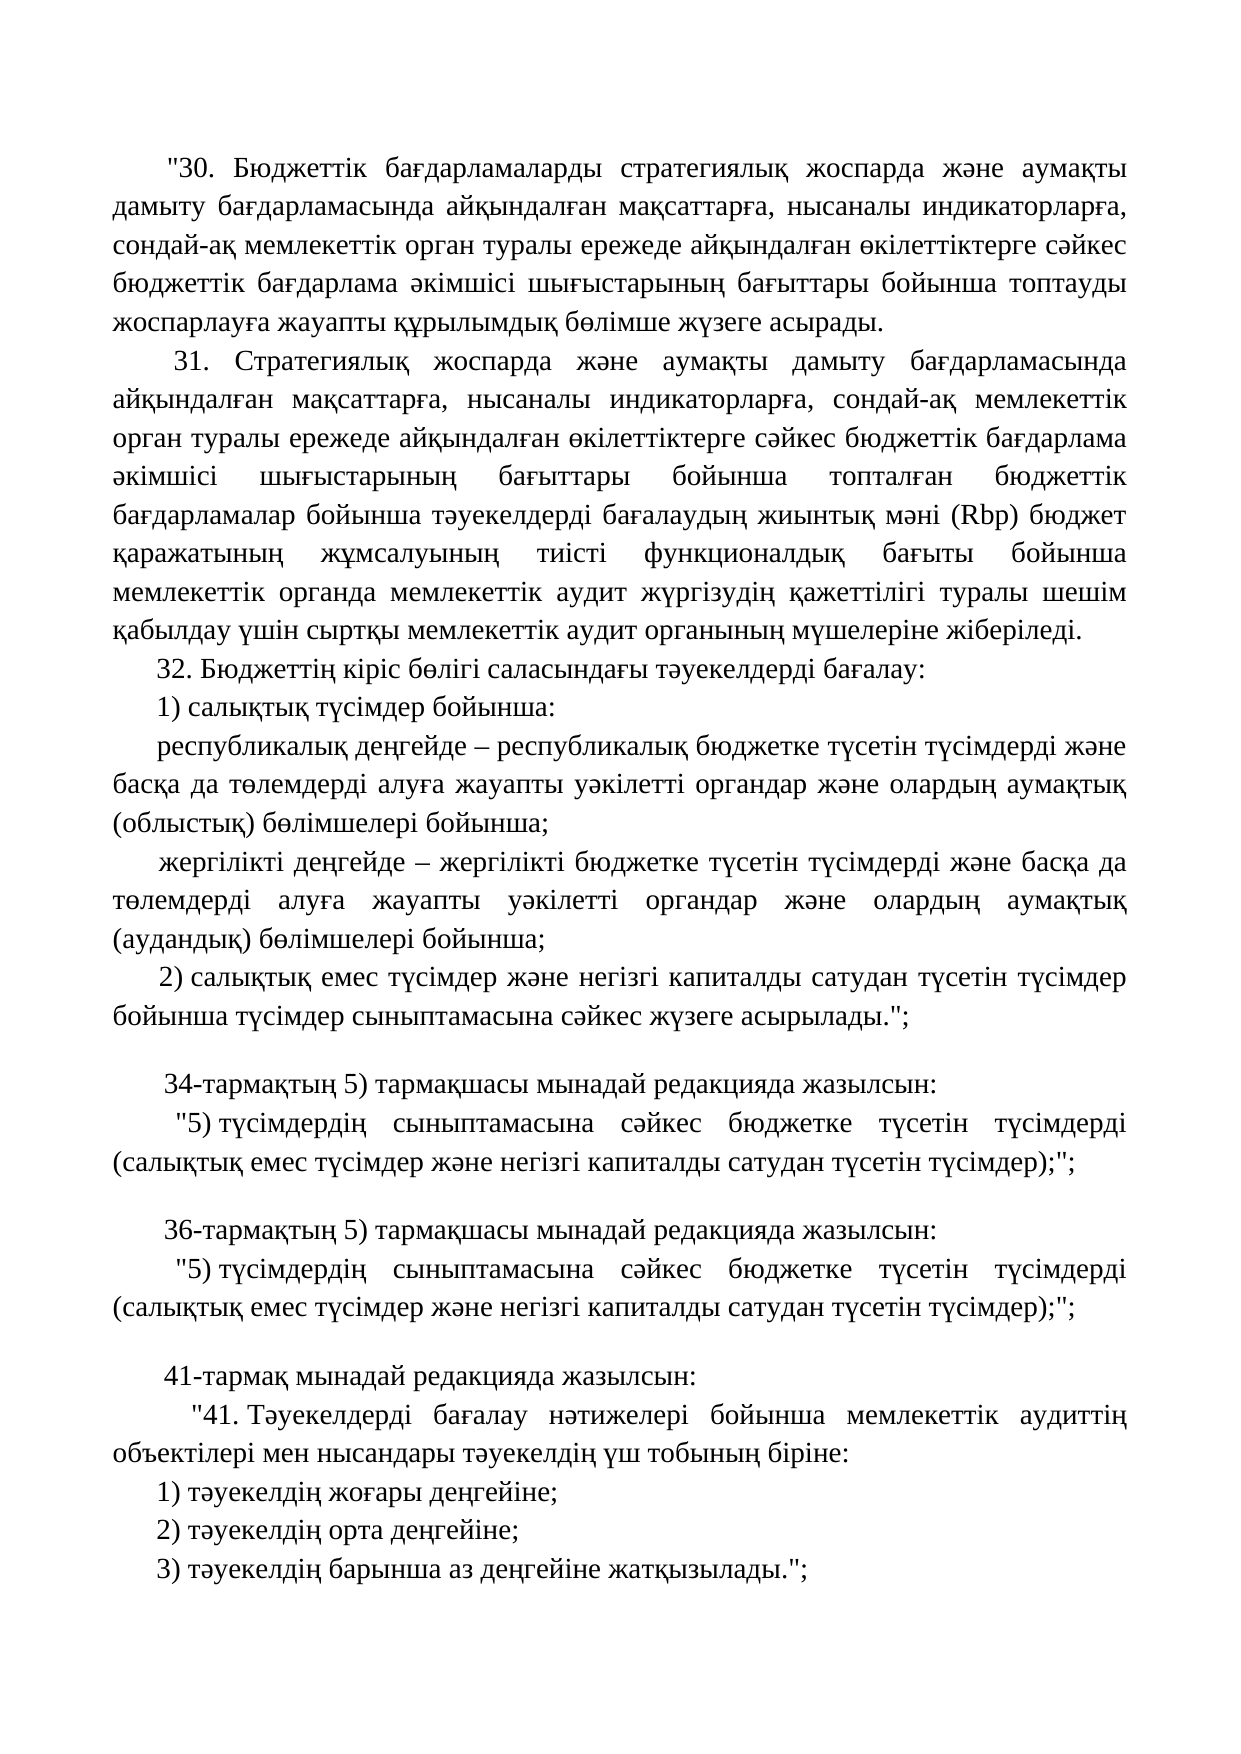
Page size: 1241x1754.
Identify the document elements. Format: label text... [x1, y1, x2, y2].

text 32. Бюджеттің кіріс бөлігі саласындағы тәуекелдерді бағалау: [112, 651, 1128, 684]
text 3) тәуекелдің барынша аз деңгейіне жатқызылады."; [112, 1551, 1128, 1584]
text 1) тәуекелдің жоғары деңгейіне; [112, 1474, 1128, 1507]
text 2) тәуекелдің орта деңгейіне; [112, 1512, 1128, 1546]
text жергілікті деңгейде – жергілікті бюджетке түсетін түсімдерді және басқа да төлемдерді алуға жауапты уәкілетті органдар және олардың аумақтық (аудандық) бөлімшелері бойынша; [112, 844, 1128, 954]
text 41-тармақ мынадай редакцияда жазылсын: [112, 1358, 1128, 1392]
text "5) түсімдердің сыныптамасына сәйкес бюджетке түсетін түсімдерді (салықтық емес түсімдер және негізгі капиталды сатудан түсетін түсімдер);"; [112, 1105, 1128, 1177]
text 31. Стратегиялық жоспарда және аумақты дамыту бағдарламасында айқындалған мақсаттарға, нысаналы индикаторларға, сондай-ақ мемлекеттік орган туралы ережеде айқындалған өкілеттіктерге сәйкес бюджеттік бағдарлама әкімшісі шығыстарының бағыттары бойынша топталған бюджеттік бағдарламалар бойынша тәуекелдерді бағалаудың жиынтық мәні (Rbp) бюджет қаражатының жұмсалуының тиісті функционалдық бағыты бойынша мемлекеттік органда мемлекеттік аудит жүргізудің қажеттілігі туралы шешім қабылдау үшін сыртқы мемлекеттік аудит органының мүшелеріне жіберіледі. [112, 343, 1128, 646]
text 1) салықтық түсімдер бойынша: [112, 689, 1128, 723]
text 36-тармақтың 5) тармақшасы мынадай редакцияда жазылсын: [112, 1212, 1128, 1246]
text 34-тармақтың 5) тармақшасы мынадай редакцияда жазылсын: [112, 1067, 1128, 1100]
text республикалық деңгейде – республикалық бюджетке түсетін түсімдерді және басқа да төлемдерді алуға жауапты уәкілетті органдар және олардың аумақтық (облыстық) бөлімшелері бойынша; [112, 728, 1128, 839]
text 2) салықтық емес түсімдер және негізгі капиталды сатудан түсетін түсімдер бойынша түсімдер сыныптамасына сәйкес жүзеге асырылады."; [112, 959, 1128, 1031]
text "5) түсімдердің сыныптамасына сәйкес бюджетке түсетін түсімдерді (салықтық емес түсімдер және негізгі капиталды сатудан түсетін түсімдер);"; [112, 1251, 1128, 1323]
text "30. Бюджеттік бағдарламаларды стратегиялық жоспарда және аумақты дамыту бағдарламасында айқындалған мақсаттарға, нысаналы индикаторларға, сондай-ақ мемлекеттік орган туралы ережеде айқындалған өкілеттіктерге сәйкес бюджеттік бағдарлама әкімшісі шығыстарының бағыттары бойынша топтауды жоспарлауға жауапты құрылымдық бөлімше жүзеге асырады. [112, 150, 1128, 338]
text "41. Тәуекелдерді бағалау нәтижелері бойынша мемлекеттік аудиттің объектілері мен нысандары тәуекелдің үш тобының біріне: [112, 1397, 1128, 1469]
